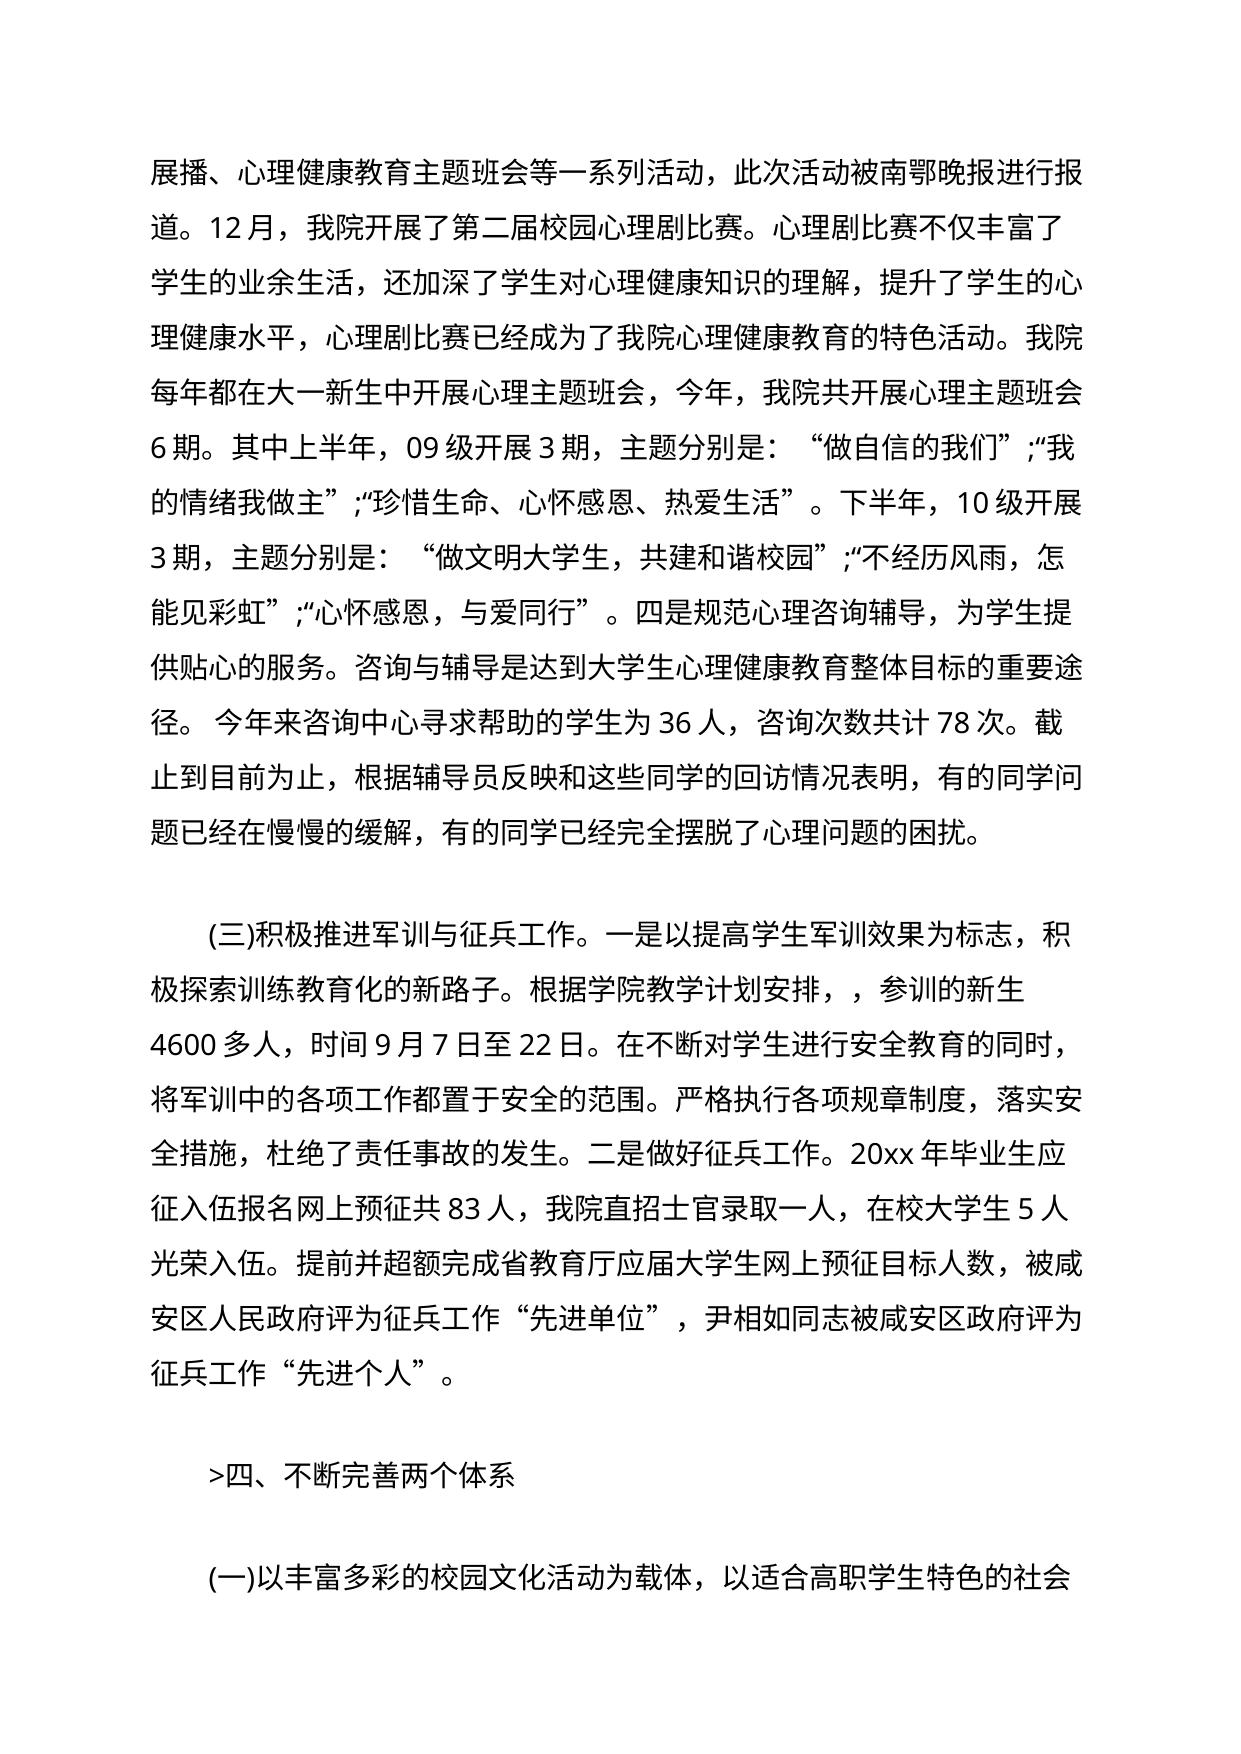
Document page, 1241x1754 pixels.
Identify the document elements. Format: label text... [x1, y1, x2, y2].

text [150, 1554, 1090, 1597]
text >四、不断完善两个体系 [150, 1452, 1090, 1495]
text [150, 150, 1090, 852]
text (三)积极推进军训与征兵工作。一是以提高学生军训效果为标志，积极探索训练教育化的新路子。根据学院教学计划安排，，参训的新生4600多人，时间9月7日至22日。在不断对学生进行安全教育的同时，将军训中的各项工作都置于安全的范围。严格执行各项规章制度，落实安全措施，杜绝了责任事故的发生。二是做好征兵工作。20xx年毕业生应征入伍报名网上预征共83人，我院直招士官录取一人，在校大学生5人光荣入伍。提前并超额完成省教育厅应届大学生网上预征目标人数，被咸安区人民政府评为征兵工作“先进单位”，尹相如同志被咸安区政府评为征兵工作“先进个人”。 [150, 911, 1090, 1393]
